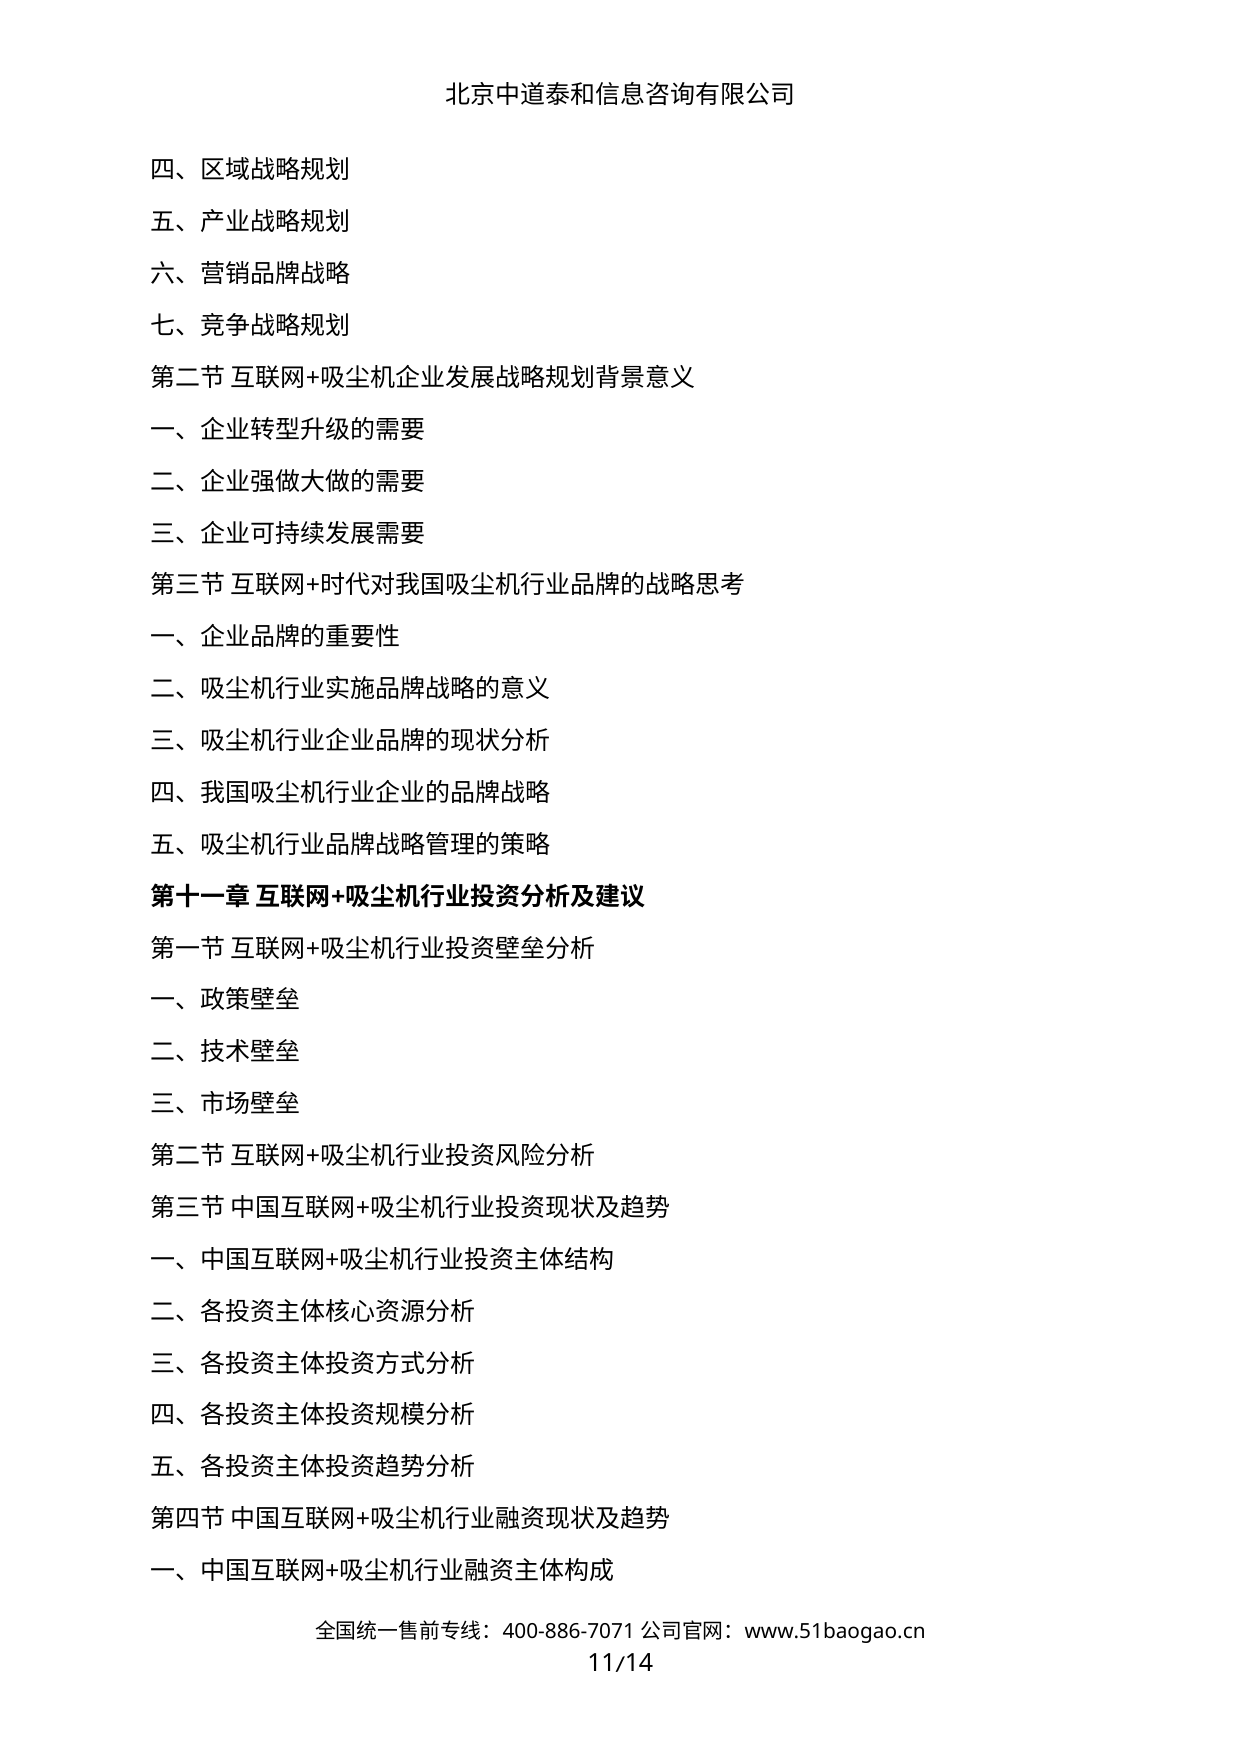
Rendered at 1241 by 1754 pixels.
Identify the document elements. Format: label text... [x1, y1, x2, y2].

text 七、竞争战略规划 [150, 306, 1090, 342]
text 四、我国吸尘机行业企业的品牌战略 [150, 772, 1090, 809]
text 六、营销品牌战略 [150, 254, 1090, 290]
text 第一节 互联网+吸尘机行业投资壁垒分析 [150, 928, 1090, 964]
text 三、企业可持续发展需要 [150, 513, 1090, 549]
text 三、市场壁垒 [150, 1084, 1090, 1120]
text 第十一章 互联网+吸尘机行业投资分析及建议 [150, 876, 1090, 912]
text 第三节 互联网+时代对我国吸尘机行业品牌的战略思考 [150, 565, 1090, 601]
text 一、中国互联网+吸尘机行业投资主体结构 [150, 1239, 1090, 1276]
text 一、企业品牌的重要性 [150, 617, 1090, 653]
text 第四节 中国互联网+吸尘机行业融资现状及趋势 [150, 1499, 1090, 1535]
text 五、各投资主体投资趋势分析 [150, 1447, 1090, 1483]
text 二、技术壁垒 [150, 1032, 1090, 1068]
text 五、产业战略规划 [150, 202, 1090, 238]
text 二、各投资主体核心资源分析 [150, 1291, 1090, 1327]
text 三、各投资主体投资方式分析 [150, 1343, 1090, 1379]
text 四、区域战略规划 [150, 150, 1090, 186]
text 一、企业转型升级的需要 [150, 409, 1090, 446]
text 五、吸尘机行业品牌战略管理的策略 [150, 824, 1090, 861]
text 第二节 互联网+吸尘机企业发展战略规划背景意义 [150, 357, 1090, 394]
text 二、企业强做大做的需要 [150, 461, 1090, 497]
text 三、吸尘机行业企业品牌的现状分析 [150, 721, 1090, 757]
text 二、吸尘机行业实施品牌战略的意义 [150, 669, 1090, 705]
text 第二节 互联网+吸尘机行业投资风险分析 [150, 1136, 1090, 1172]
text 第三节 中国互联网+吸尘机行业投资现状及趋势 [150, 1187, 1090, 1224]
text 四、各投资主体投资规模分析 [150, 1395, 1090, 1431]
text 一、中国互联网+吸尘机行业融资主体构成 [150, 1551, 1090, 1587]
text 一、政策壁垒 [150, 980, 1090, 1016]
